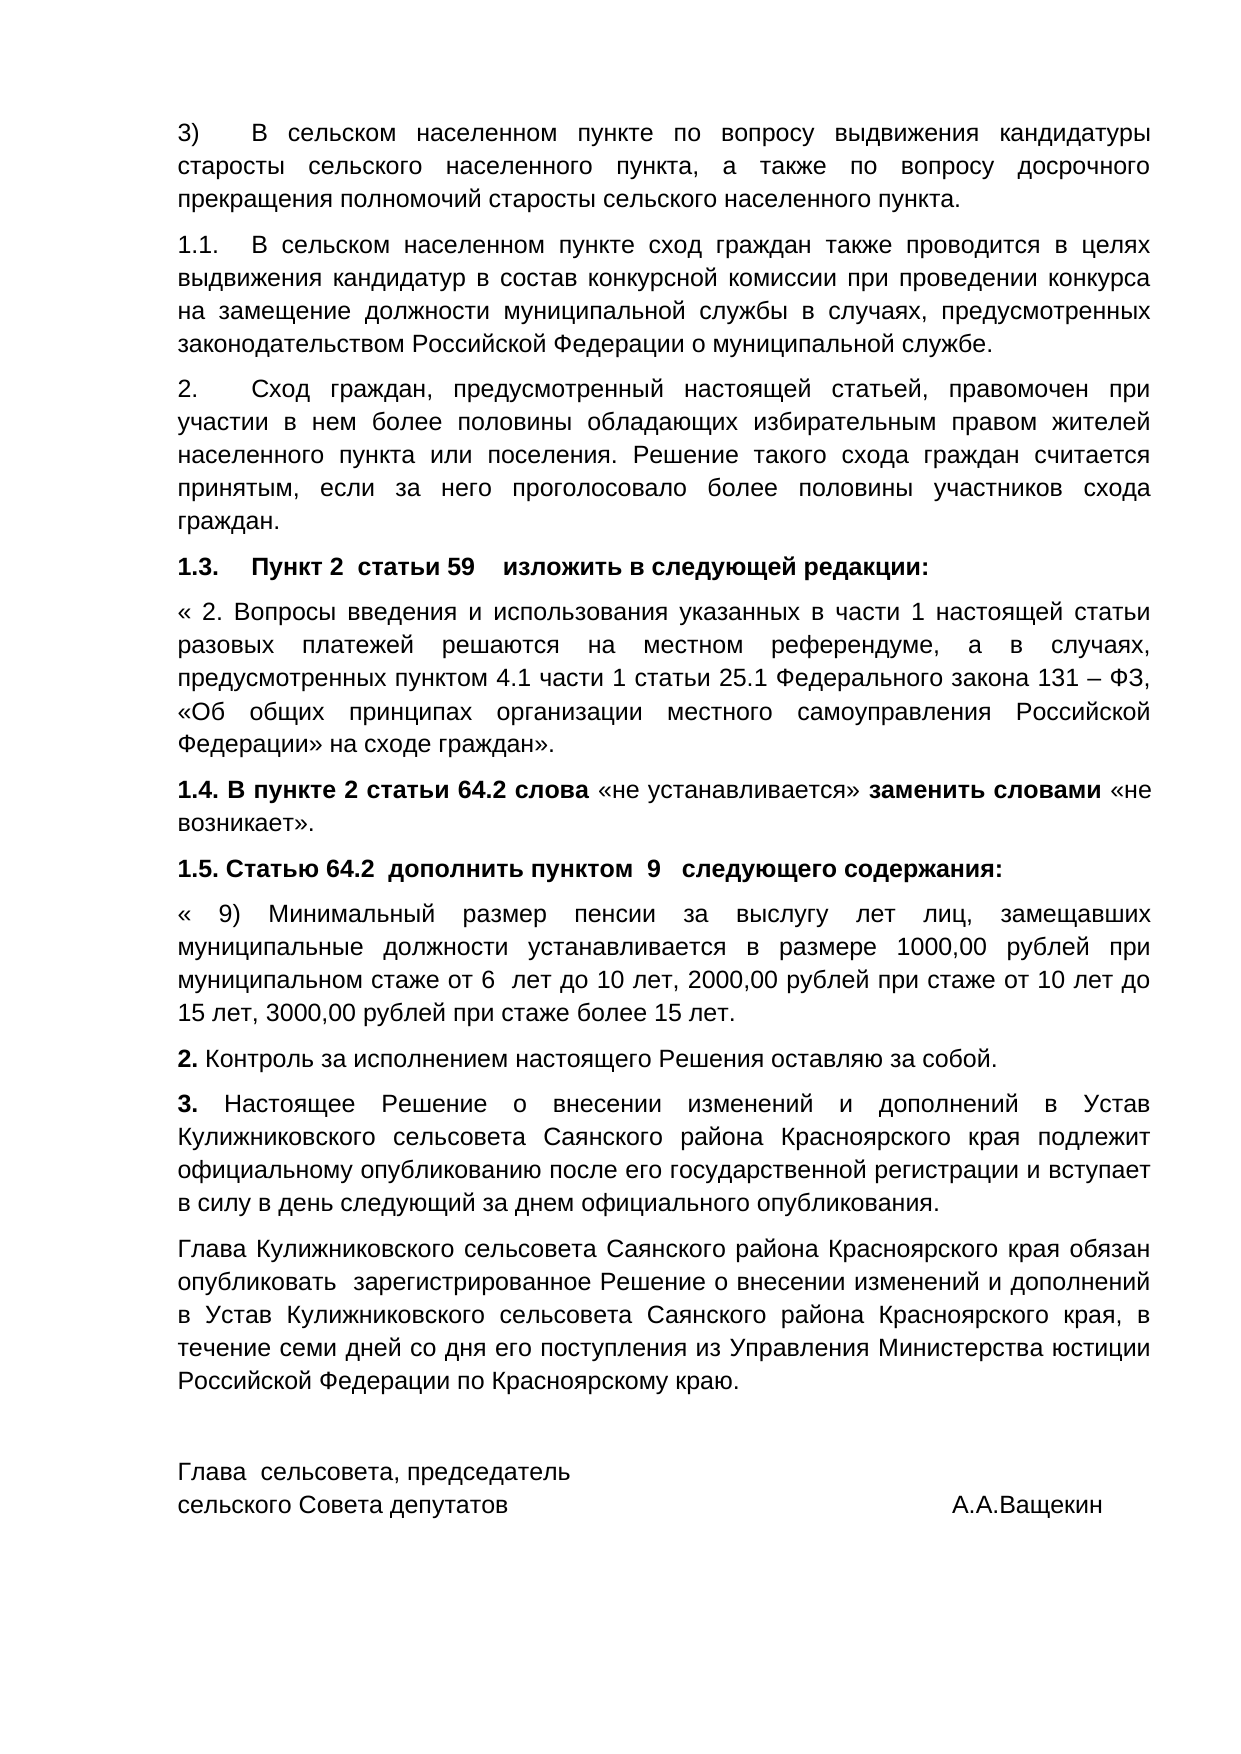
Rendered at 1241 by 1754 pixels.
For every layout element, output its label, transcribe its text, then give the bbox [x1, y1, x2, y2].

list Пункт 2 статьи 59 изложить в следующей редакции: [177, 552, 1152, 581]
text « 2. Вопросы введения и использования указанных в части 1 настоящей статьи разовых платежей решаются на местном референдуме, а в случаях, предусмотренных пунктом 4.1 части 1 статьи 25.1 Федерального закона 131 – ФЗ, «Об общих принципах организации местного самоуправления Российской Федерации» на сходе граждан». [177, 597, 1152, 758]
list В сельском населенном пункте сход граждан также проводится в целях выдвижения кандидатур в состав конкурсной комиссии при проведении конкурса на замещение должности муниципальной службы в случаях, предусмотренных законодательством Российской Федерации о муниципальной службе. [177, 230, 1152, 357]
list Сход граждан, предусмотренный настоящей статьей, правомочен при участии в нем более половины обладающих избирательным правом жителей населенного пункта или поселения. Решение такого схода граждан считается принятым, если за него проголосовало более половины участников схода граждан. [177, 374, 1152, 535]
text 2. Контроль за исполнением настоящего Решения оставляю за собой. [177, 1044, 1152, 1072]
text 1.5. Статью 64.2 дополнить пунктом 9 следующего содержания: [177, 853, 1152, 882]
text Глава сельсовета, председатель [177, 1457, 1152, 1486]
text 3. Настоящее Решение о внесении изменений и дополнений в Устав Кулижниковского сельсовета Саянского района Красноярского края подлежит официальному опубликованию после его государственной регистрации и вступает в силу в день следующий за днем официального опубликования. [177, 1089, 1152, 1217]
text Глава Кулижниковского сельсовета Саянского района Красноярского края обязан опубликовать зарегистрированное Решение о внесении изменений и дополнений в Устав Кулижниковского сельсовета Саянского района Красноярского края, в течение семи дней со дня его поступления из Управления Министерства юстиции Российской Федерации по Красноярскому краю. [177, 1234, 1152, 1394]
text сельского Совета депутатов А.А.Ващекин [177, 1490, 1152, 1519]
text « 9) Минимальный размер пенсии за выслугу лет лиц, замещавших муниципальные должности устанавливается в размере 1000,00 рублей при муниципальном стаже от 6 лет до 10 лет, 2000,00 рублей при стаже от 10 лет до 15 лет, 3000,00 рублей при стаже более 15 лет. [177, 899, 1152, 1027]
text 1.4. В пункте 2 статьи 64.2 слова «не устанавливается» заменить словами «не возникает». [177, 775, 1152, 837]
list В сельском населенном пункте по вопросу выдвижения кандидатуры старосты сельского населенного пункта, а также по вопросу досрочного прекращения полномочий старосты сельского населенного пункта. [177, 118, 1152, 213]
